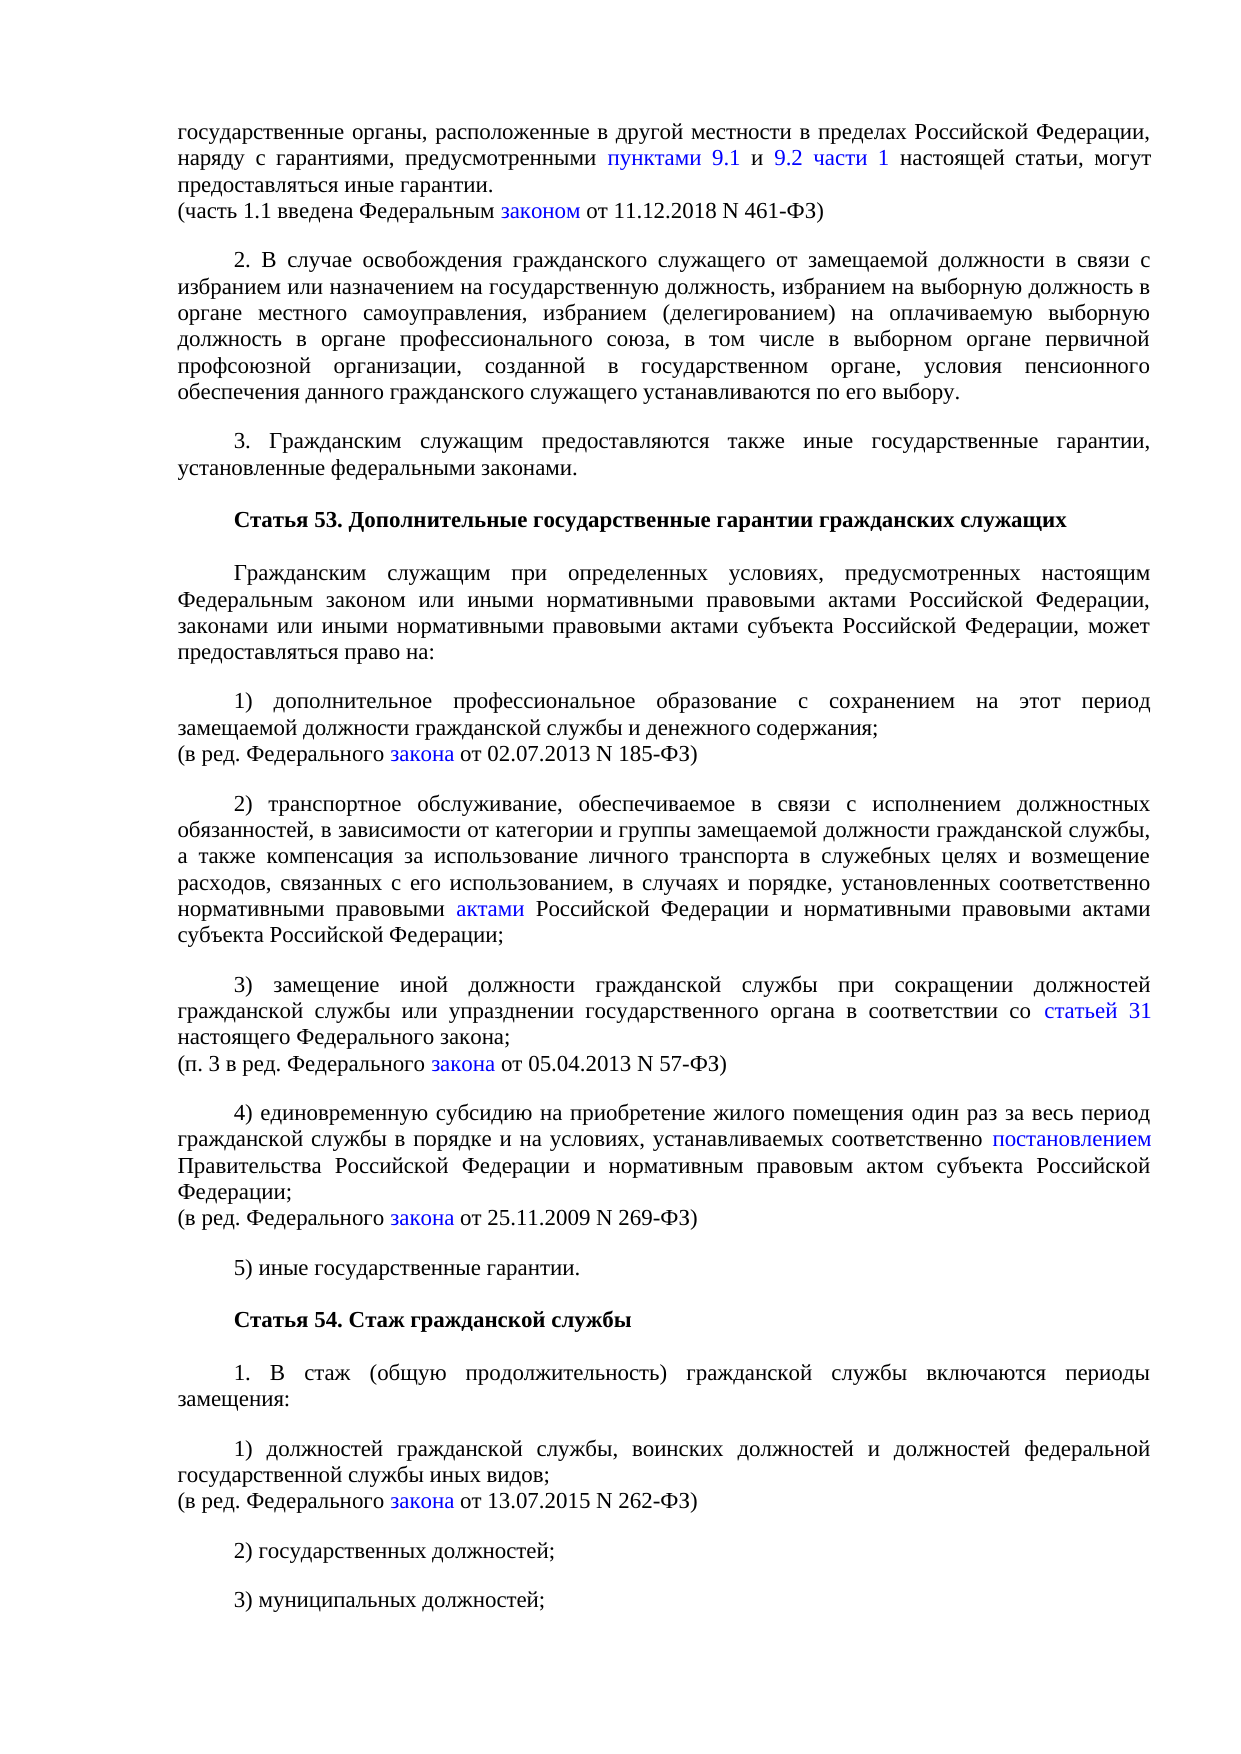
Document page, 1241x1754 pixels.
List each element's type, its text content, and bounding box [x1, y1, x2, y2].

text 3) муниципальных должностей; [177, 1586, 1152, 1612]
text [177, 118, 1152, 197]
title Статья 54. Стаж гражданской службы [177, 1306, 1152, 1333]
text (в ред. Федерального закона от 25.11.2009 N 269-ФЗ) [177, 1204, 1152, 1231]
text 1) дополнительное профессиональное образование с сохранением на этот период замещаемой должности гражданской службы и денежного содержания; [177, 688, 1152, 740]
text 2. В случае освобождения гражданского служащего от замещаемой должности в связи с избранием или назначением на государственную должность, избранием на выборную должность в органе местного самоуправления, избранием (делегированием) на оплачиваемую выборную должность в органе профессионального союза, в том числе в выборном органе первичной профсоюзной организации, созданной в государственном органе, условия пенсионного обеспечения данного гражданского служащего устанавливаются по его выбору. [177, 246, 1152, 404]
text (часть 1.1 введена Федеральным законом от 11.12.2018 N 461-ФЗ) [177, 197, 1152, 223]
text 4) единовременную субсидию на приобретение жилого помещения один раз за весь период гражданской службы в порядке и на условиях, устанавливаемых соответственно постановлением Правительства Российской Федерации и нормативным правовым актом субъекта Российской Федерации; [177, 1099, 1152, 1204]
text 3) замещение иной должности гражданской службы при сокращении должностей гражданской службы или упразднении государственного органа в соответствии со статьей 31 настоящего Федерального закона; [177, 971, 1152, 1050]
title Статья 53. Дополнительные государственные гарантии гражданских служащих [177, 507, 1152, 533]
text (п. 3 в ред. Федерального закона от 05.04.2013 N 57-ФЗ) [177, 1050, 1152, 1076]
text Гражданским служащим при определенных условиях, предусмотренных настоящим Федеральным законом или иными нормативными правовыми актами Российской Федерации, законами или иными нормативными правовыми актами субъекта Российской Федерации, может предоставляться право на: [177, 559, 1152, 665]
text 3. Гражданским служащим предоставляются также иные государственные гарантии, установленные федеральными законами. [177, 427, 1152, 480]
text 5) иные государственные гарантии. [177, 1254, 1152, 1280]
text (в ред. Федерального закона от 13.07.2015 N 262-ФЗ) [177, 1487, 1152, 1514]
text (в ред. Федерального закона от 02.07.2013 N 185-ФЗ) [177, 740, 1152, 767]
text 2) государственных должностей; [177, 1537, 1152, 1563]
text 1) должностей гражданской службы, воинских должностей и должностей федеральной государственной службы иных видов; [177, 1435, 1152, 1487]
text 2) транспортное обслуживание, обеспечиваемое в связи с исполнением должностных обязанностей, в зависимости от категории и группы замещаемой должности гражданской службы, а также компенсация за использование личного транспорта в служебных целях и возмещение расходов, связанных с его использованием, в случаях и порядке, установленных соответственно нормативными правовыми актами Российской Федерации и нормативными правовыми актами субъекта Российской Федерации; [177, 789, 1152, 948]
text 1. В стаж (общую продолжительность) гражданской службы включаются периоды замещения: [177, 1359, 1152, 1412]
